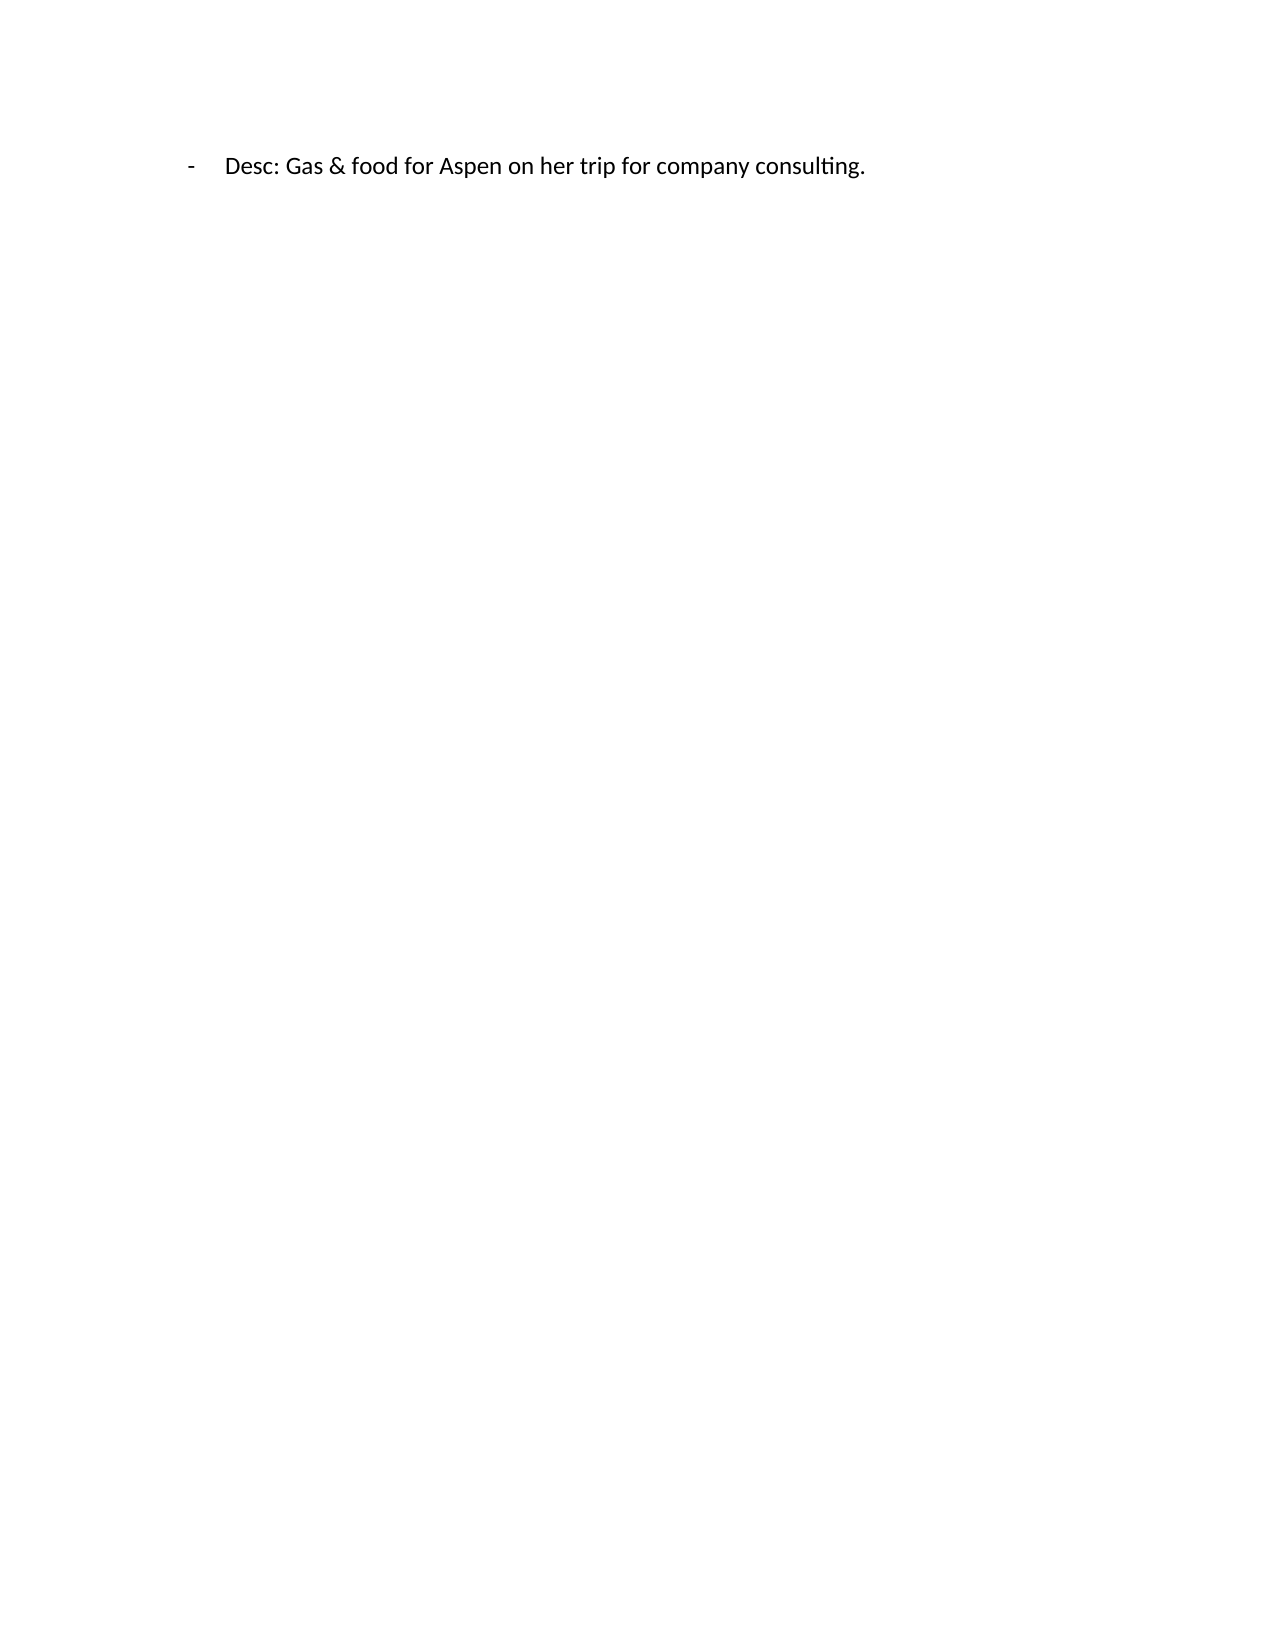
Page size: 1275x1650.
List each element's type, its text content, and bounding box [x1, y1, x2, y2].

list Desc: Gas & food for Aspen on her trip for company consulting. [187, 150, 1125, 181]
